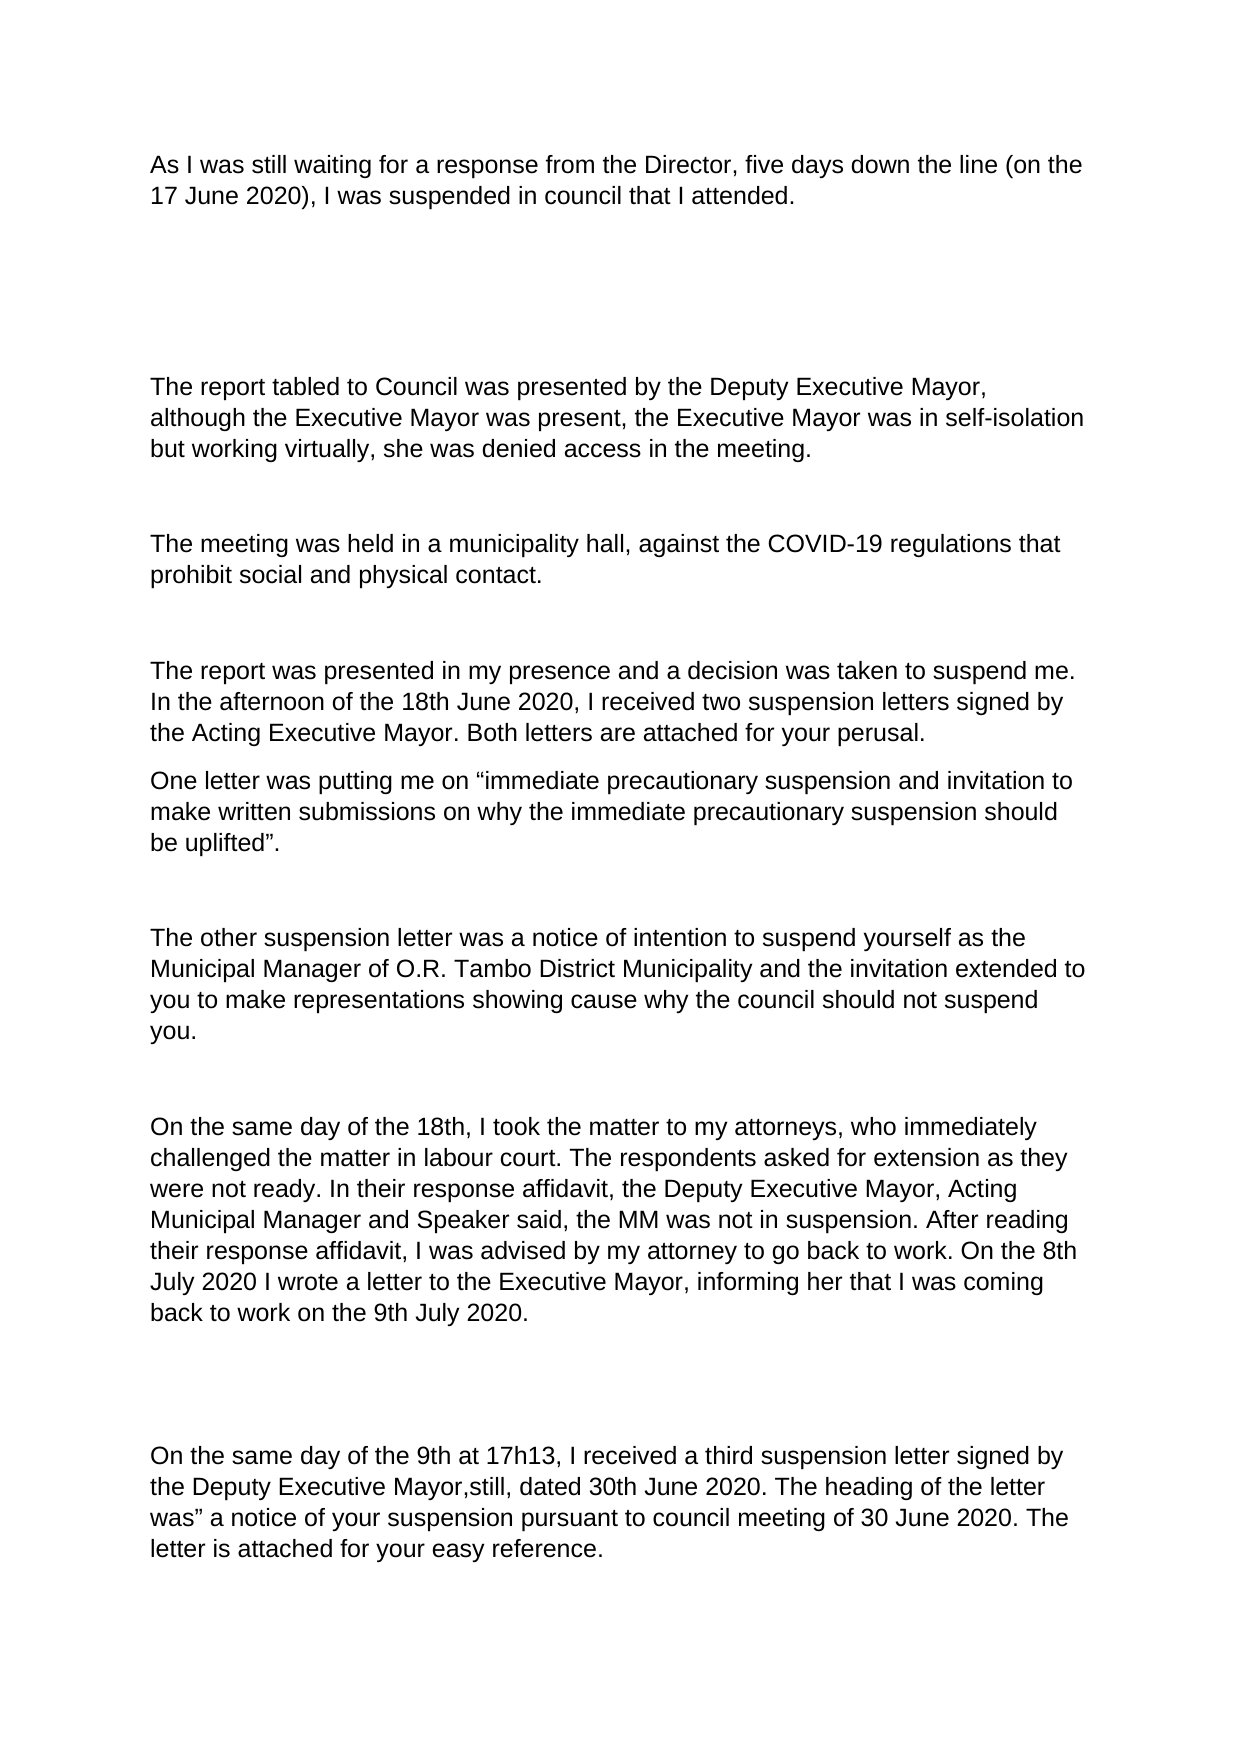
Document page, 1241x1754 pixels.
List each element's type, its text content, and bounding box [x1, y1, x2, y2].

text One letter was putting me on “immediate precautionary suspension and invitation to make written submissions on why the immediate precautionary suspension should be uplifted”. [150, 766, 1090, 856]
text As I was still waiting for a response from the Director, five days down the line (on the 17 June 2020), I was suspended in council that I attended. [150, 150, 1090, 210]
text On the same day of the 18th, I took the matter to my attorneys, who immediately challenged the matter in labour court. The respondents asked for extension as they were not ready. In their response affidavit, the Deputy Executive Mayor, Acting Municipal Manager and Speaker said, the MM was not in suspension. After reading their response affidavit, I was advised by my attorney to go back to work. On the 8th July 2020 I wrote a letter to the Executive Mayor, informing her that I was coming back to work on the 9th July 2020. [150, 1112, 1090, 1327]
text On the same day of the 9th at 17h13, I received a third suspension letter signed by the Deputy Executive Mayor,still, dated 30th June 2020. The heading of the letter was” a notice of your suspension pursuant to council meeting of 30 June 2020. The letter is attached for your easy reference. [150, 1441, 1090, 1563]
text The report tabled to Council was presented by the Deputy Executive Mayor, although the Executive Mayor was present, the Executive Mayor was in self-isolation but working virtually, she was denied access in the meeting. [150, 372, 1090, 463]
text The report was presented in my presence and a decision was taken to suspend me. In the afternoon of the 18th June 2020, I received two suspension letters signed by the Acting Executive Mayor. Both letters are attached for your perusal. [150, 656, 1090, 747]
text The meeting was held in a municipality hall, against the COVID-19 regulations that prohibit social and physical contact. [150, 529, 1090, 589]
text The other suspension letter was a notice of intention to suspend yourself as the Municipal Manager of O.R. Tambo District Municipality and the invitation extended to you to make representations showing cause why the council should not suspend you. [150, 923, 1090, 1045]
